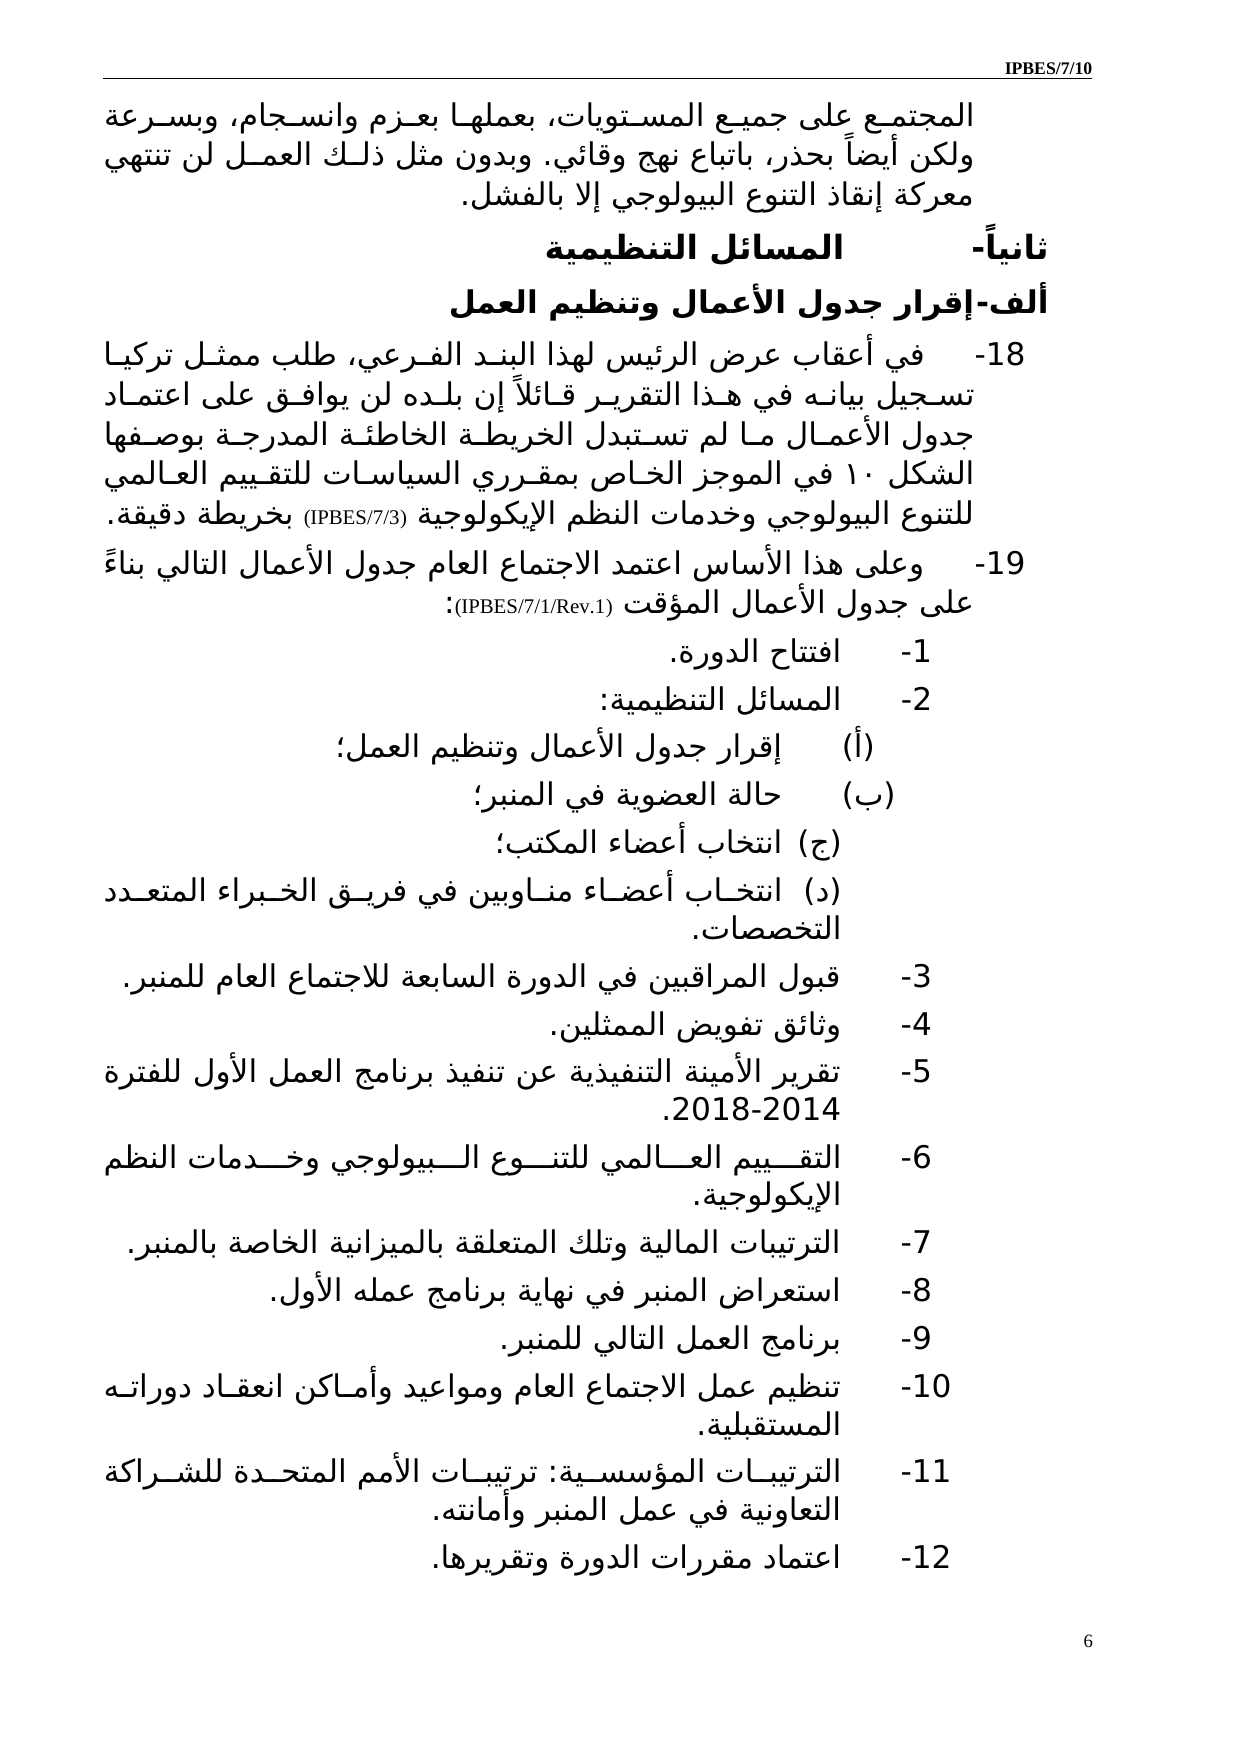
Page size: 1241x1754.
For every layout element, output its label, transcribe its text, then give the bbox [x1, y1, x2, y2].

text ألف- إقرار جدول الأعمال وتنظيم العمل [103, 280, 1048, 322]
list تنظيم عمل الاجتماع العام ومواعيد وأماكن انعقاد دوراته المستقبلية. [103, 1367, 901, 1442]
list استعراض المنبر في نهاية برنامج عمله الأول. [103, 1272, 901, 1309]
list وعلى هذا الأساس اعتمد الاجتماع العام جدول الأعمال التالي بناءً على جدول الأعمال المؤقت (IPBES/7/1/Rev.1): [103, 542, 974, 622]
list إقرار جدول الأعمال وتنظيم العمل؛ [103, 728, 842, 765]
list حالة العضوية في المنبر؛ [103, 776, 842, 813]
list (د) انتخاب أعضاء مناوبين في فريق الخبراء المتعدد التخصصات. [103, 872, 841, 947]
list الترتيبات المالية وتلك المتعلقة بالميزانية الخاصة بالمنبر. [103, 1224, 901, 1261]
text ثانياً- المسائل التنظيمية [103, 226, 1048, 267]
list اعتماد مقررات الدورة وتقريرها. [103, 1538, 901, 1576]
list (ج) انتخاب أعضاء المكتب؛ [103, 824, 842, 861]
list التقييم العالمي للتنوع البيولوجي وخدمات النظم الإيكولوجية.‬ [103, 1138, 901, 1213]
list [103, 94, 974, 213]
list الترتيبات المؤسسية: ترتيبات الأمم المتحدة للشراكة التعاونية في عمل المنبر وأمانته. [103, 1453, 901, 1528]
list برنامج العمل التالي للمنبر. [103, 1319, 901, 1357]
list قبول المراقبين في الدورة السابعة للاجتماع العام للمنبر. [103, 957, 901, 994]
list افتتاح الدورة. [103, 632, 901, 669]
list تقرير الأمينة التنفيذية عن تنفيذ برنامج العمل الأول للفترة 2014-2018. [103, 1053, 901, 1128]
list وثائق تفويض الممثلين. [103, 1005, 901, 1042]
list في أعقاب عرض الرئيس لهذا البند الفرعي، طلب ممثل تركيا تسجيل بيانه في هذا التقرير قائلاً إن بلده لن يوافق على اعتماد جدول الأعمال ما لم تستبدل الخريطة الخاطئة المدرجة بوصفها الشكل ١٠ في الموجز الخاص بمقرري السياسات للتقييم العالمي للتنوع البيولوجي وخدمات النظم الإيكولوجية (IPBES/7/3) بخريطة دقيقة. [103, 334, 974, 532]
list المسائل التنظيمية: [103, 680, 901, 717]
